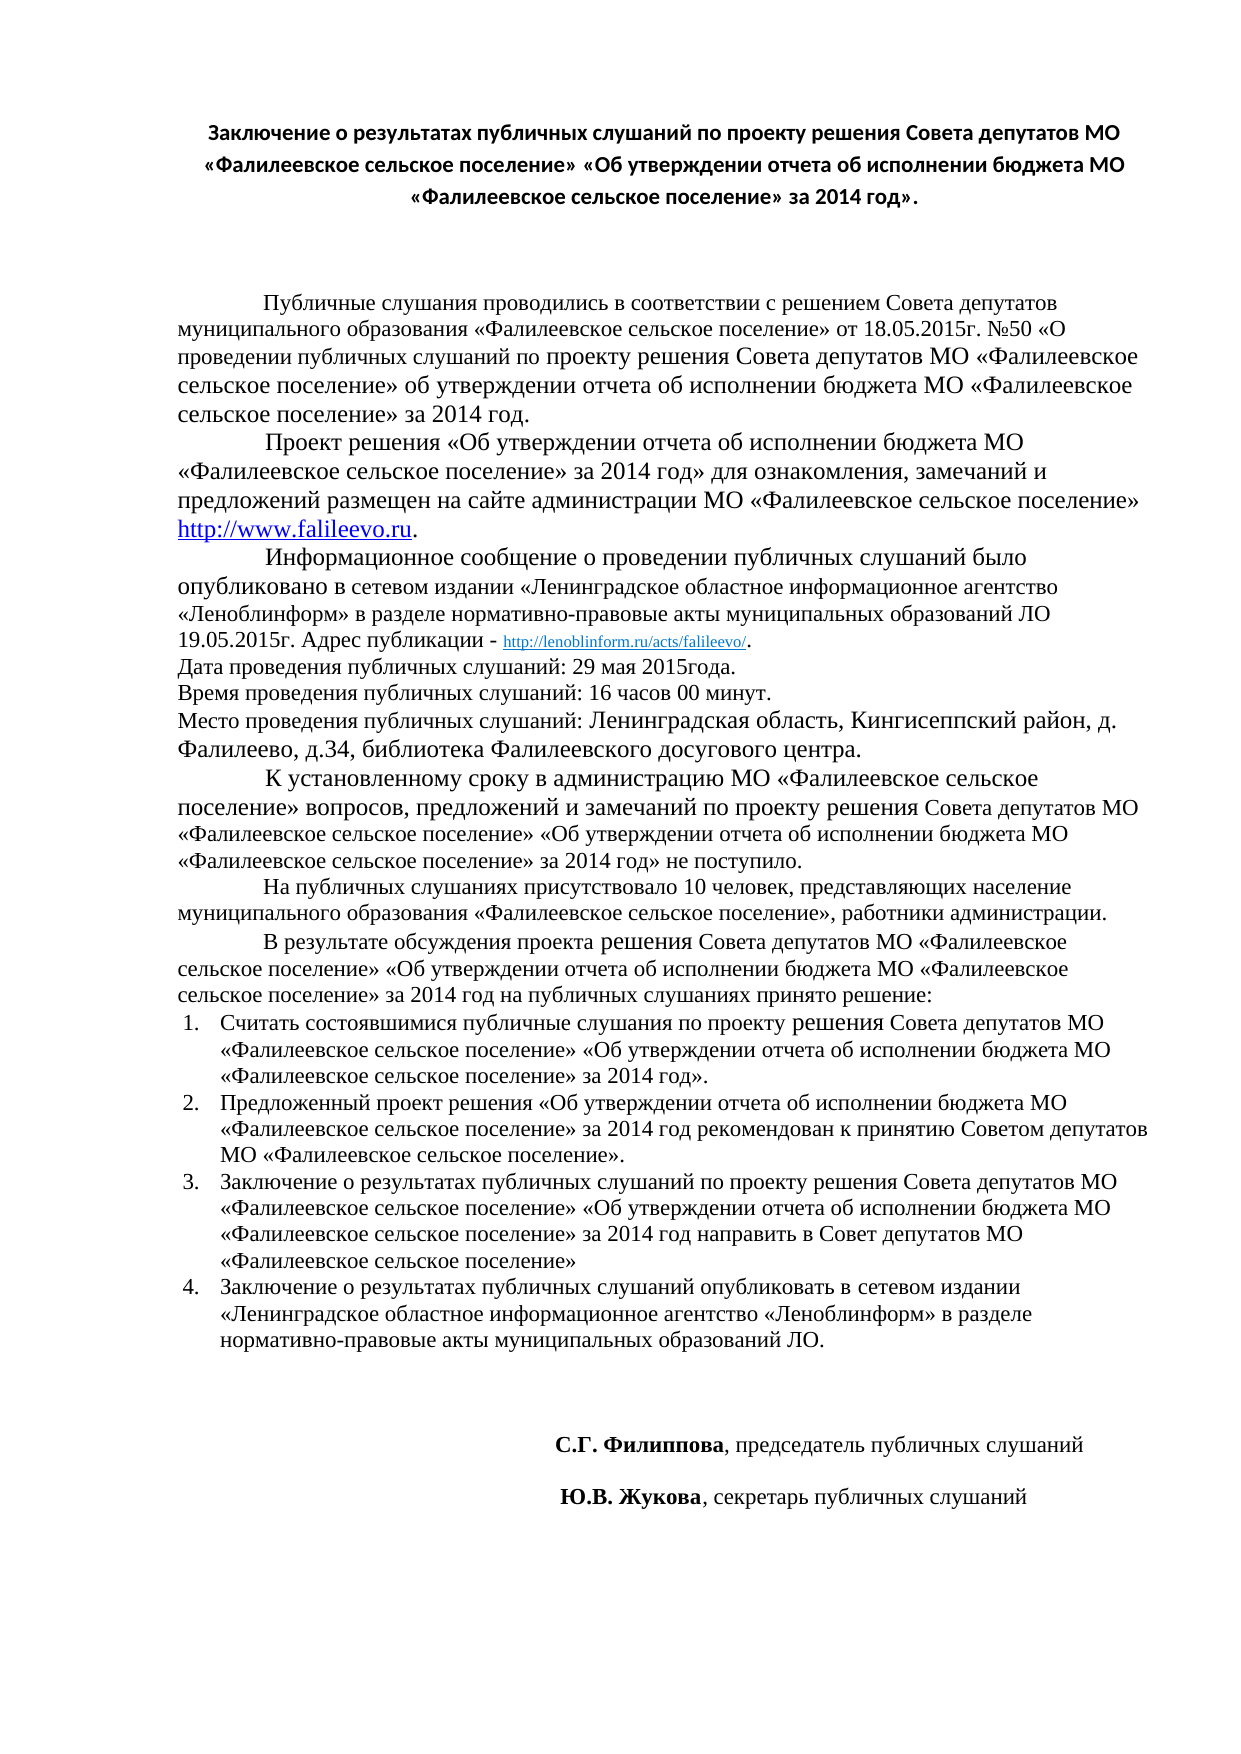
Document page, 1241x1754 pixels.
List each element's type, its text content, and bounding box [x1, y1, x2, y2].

text Заключение о результатах публичных слушаний по проекту решения Совета депутатов МО «Фалилеевское сельское поселение» «Об утверждении отчета об исполнении бюджета МО «Фалилеевское сельское поселение» за 2014 год». [177, 118, 1152, 211]
text Информационное сообщение о проведении публичных слушаний было опубликовано в сетевом издании «Ленинградское областное информационное агентство «Леноблинформ» в разделе нормативно-правовые акты муниципальных образований ЛО 19.05.2015г. Адрес публикации - http://lenoblinform.ru/acts/falileevo/. [177, 542, 1152, 653]
text Публичные слушания проводились в соответствии с решением Совета депутатов муниципального образования «Фалилеевское сельское поселение» от 18.05.2015г. №50 «О проведении публичных слушаний по проекту решения Совета депутатов МО «Фалилеевское сельское поселение» об утверждении отчета об исполнении бюджета МО «Фалилеевское сельское поселение» за 2014 год. [177, 288, 1152, 427]
text Дата проведения публичных слушаний: 29 мая 2015года. [177, 653, 1152, 679]
list Заключение о результатах публичных слушаний по проекту решения Совета депутатов МО «Фалилеевское сельское поселение» «Об утверждении отчета об исполнении бюджета МО «Фалилеевское сельское поселение» за 2014 год направить в Совет депутатов МО «Фалилеевское сельское поселение» [182, 1168, 1152, 1273]
text Место проведения публичных слушаний: Ленинградская область, Кингисеппский район, д. Фалилеево, д.34, библиотека Фалилеевского досугового центра. [177, 705, 1152, 763]
text Проект решения «Об утверждении отчета об исполнении бюджета МО «Фалилеевское сельское поселение» за 2014 год» для ознакомления, замечаний и предложений размещен на сайте администрации МО «Фалилеевское сельское поселение» http://www.falileevo.ru. [177, 427, 1152, 542]
list Считать состоявшимися публичные слушания по проекту решения Совета депутатов МО «Фалилеевское сельское поселение» «Об утверждении отчета об исполнении бюджета МО «Фалилеевское сельское поселение» за 2014 год». [182, 1007, 1152, 1089]
text С.Г. Филиппова, председатель публичных слушаний [177, 1431, 1152, 1458]
text В результате обсуждения проекта решения Совета депутатов МО «Фалилеевское сельское поселение» «Об утверждении отчета об исполнении бюджета МО «Фалилеевское сельское поселение» за 2014 год на публичных слушаниях принято решение: [177, 926, 1152, 1007]
text На публичных слушаниях присутствовало 10 человек, представляющих население муниципального образования «Фалилеевское сельское поселение», работники администрации. [177, 873, 1152, 926]
list Заключение о результатах публичных слушаний опубликовать в сетевом издании «Ленинградское областное информационное агентство «Леноблинформ» в разделе нормативно-правовые акты муниципальных образований ЛО. [182, 1273, 1152, 1352]
text К установленному сроку в администрацию МО «Фалилеевское сельское поселение» вопросов, предложений и замечаний по проекту решения Совета депутатов МО «Фалилеевское сельское поселение» «Об утверждении отчета об исполнении бюджета МО «Фалилеевское сельское поселение» за 2014 год» не поступило. [177, 763, 1152, 873]
list Предложенный проект решения «Об утверждении отчета об исполнении бюджета МО «Фалилеевское сельское поселение» за 2014 год рекомендован к принятию Советом депутатов МО «Фалилеевское сельское поселение». [182, 1089, 1152, 1168]
text Время проведения публичных слушаний: 16 часов 00 минут. [177, 679, 1152, 705]
text Ю.В. Жукова, секретарь публичных слушаний [177, 1483, 1152, 1509]
